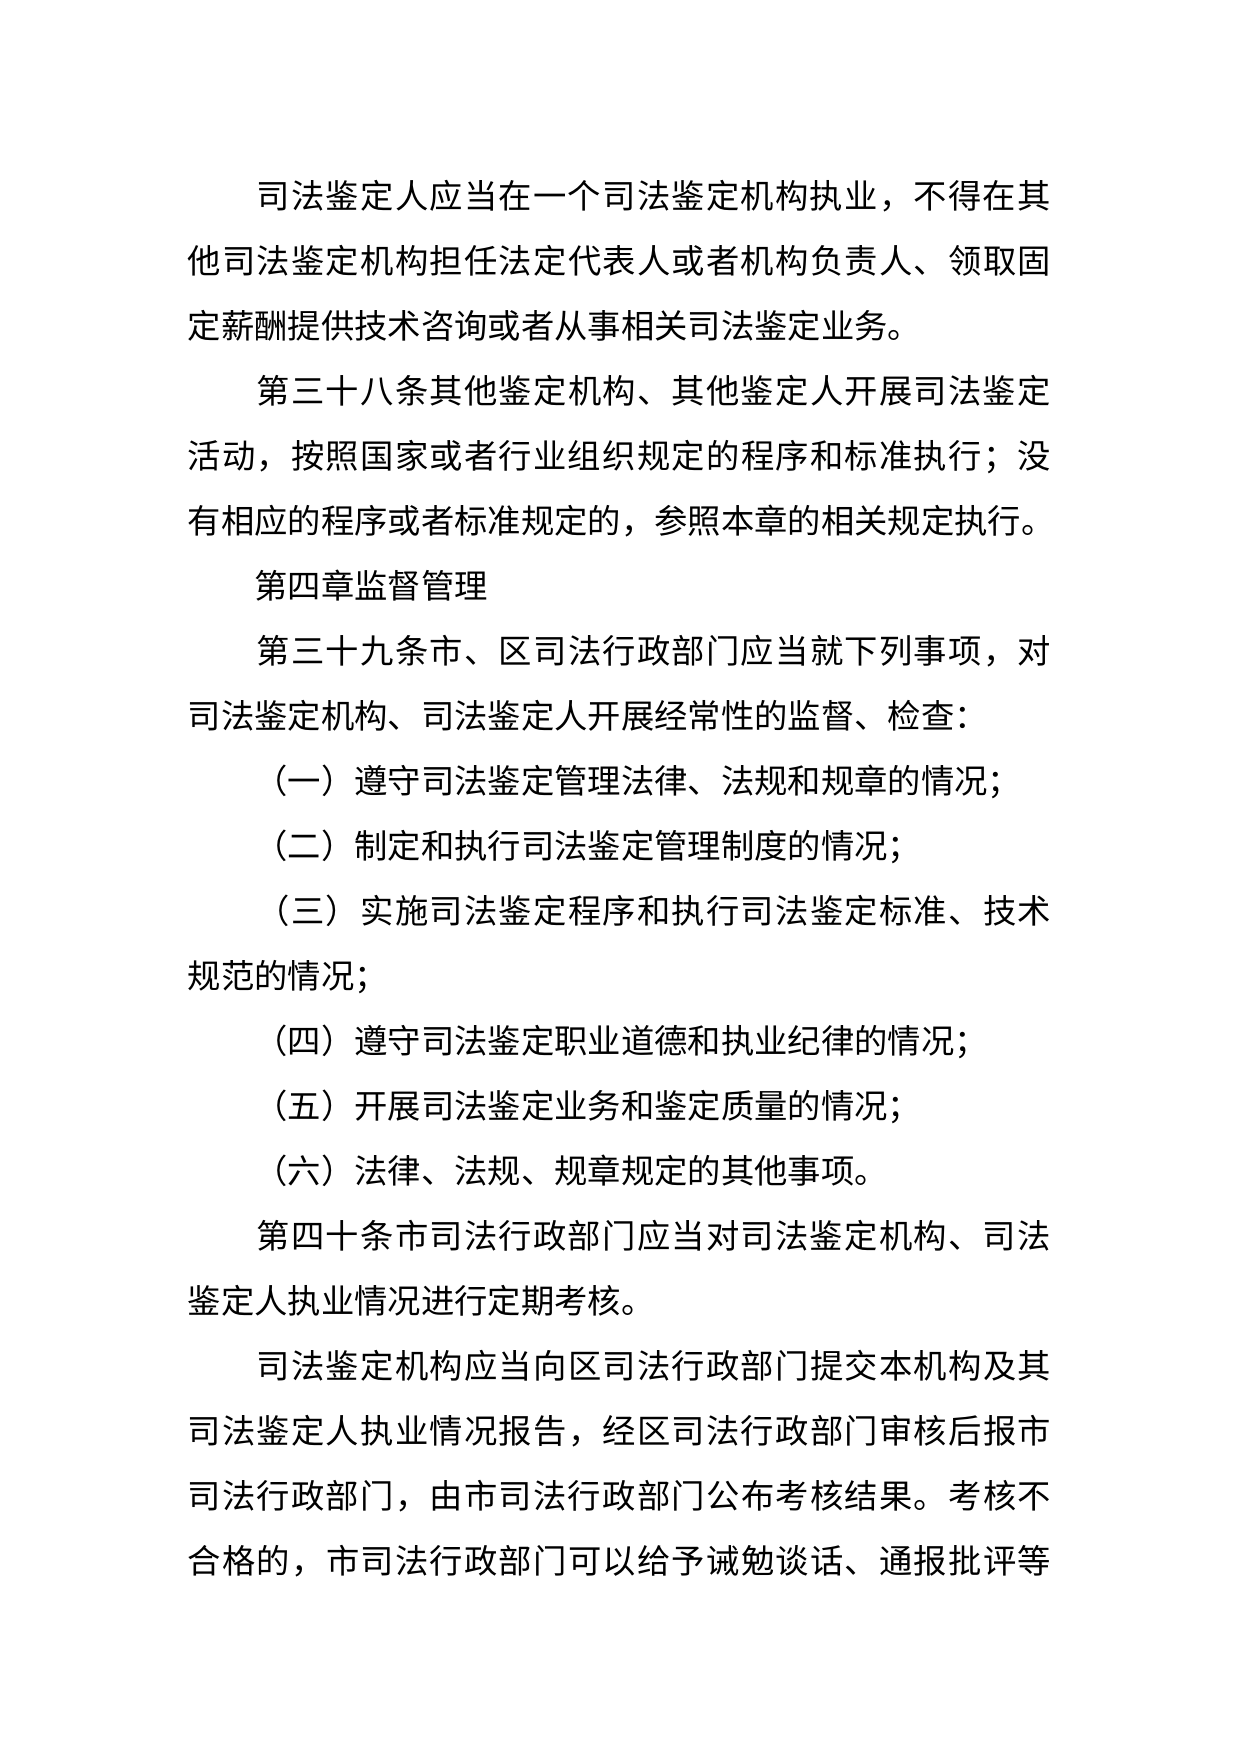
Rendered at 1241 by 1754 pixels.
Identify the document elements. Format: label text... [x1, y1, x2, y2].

text 第三十八条其他鉴定机构、其他鉴定人开展司法鉴定活动，按照国家或者行业组织规定的程序和标准执行；没有相应的程序或者标准规定的，参照本章的相关规定执行。 [187, 357, 1053, 552]
text （三）实施司法鉴定程序和执行司法鉴定标准、技术规范的情况； [187, 877, 1053, 1007]
text （四）遵守司法鉴定职业道德和执业纪律的情况； [187, 1007, 1053, 1072]
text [187, 1332, 1053, 1592]
text 第四十条市司法行政部门应当对司法鉴定机构、司法鉴定人执业情况进行定期考核。 [187, 1202, 1053, 1332]
text （二）制定和执行司法鉴定管理制度的情况； [187, 812, 1053, 877]
text （五）开展司法鉴定业务和鉴定质量的情况； [187, 1072, 1053, 1137]
text （六）法律、法规、规章规定的其他事项。 [187, 1137, 1053, 1202]
text （一）遵守司法鉴定管理法律、法规和规章的情况； [187, 747, 1053, 812]
text 司法鉴定人应当在一个司法鉴定机构执业，不得在其他司法鉴定机构担任法定代表人或者机构负责人、领取固定薪酬提供技术咨询或者从事相关司法鉴定业务。 [187, 162, 1053, 357]
text 第四章监督管理 [187, 552, 1053, 617]
text 第三十九条市、区司法行政部门应当就下列事项，对司法鉴定机构、司法鉴定人开展经常性的监督、检查： [187, 617, 1053, 747]
